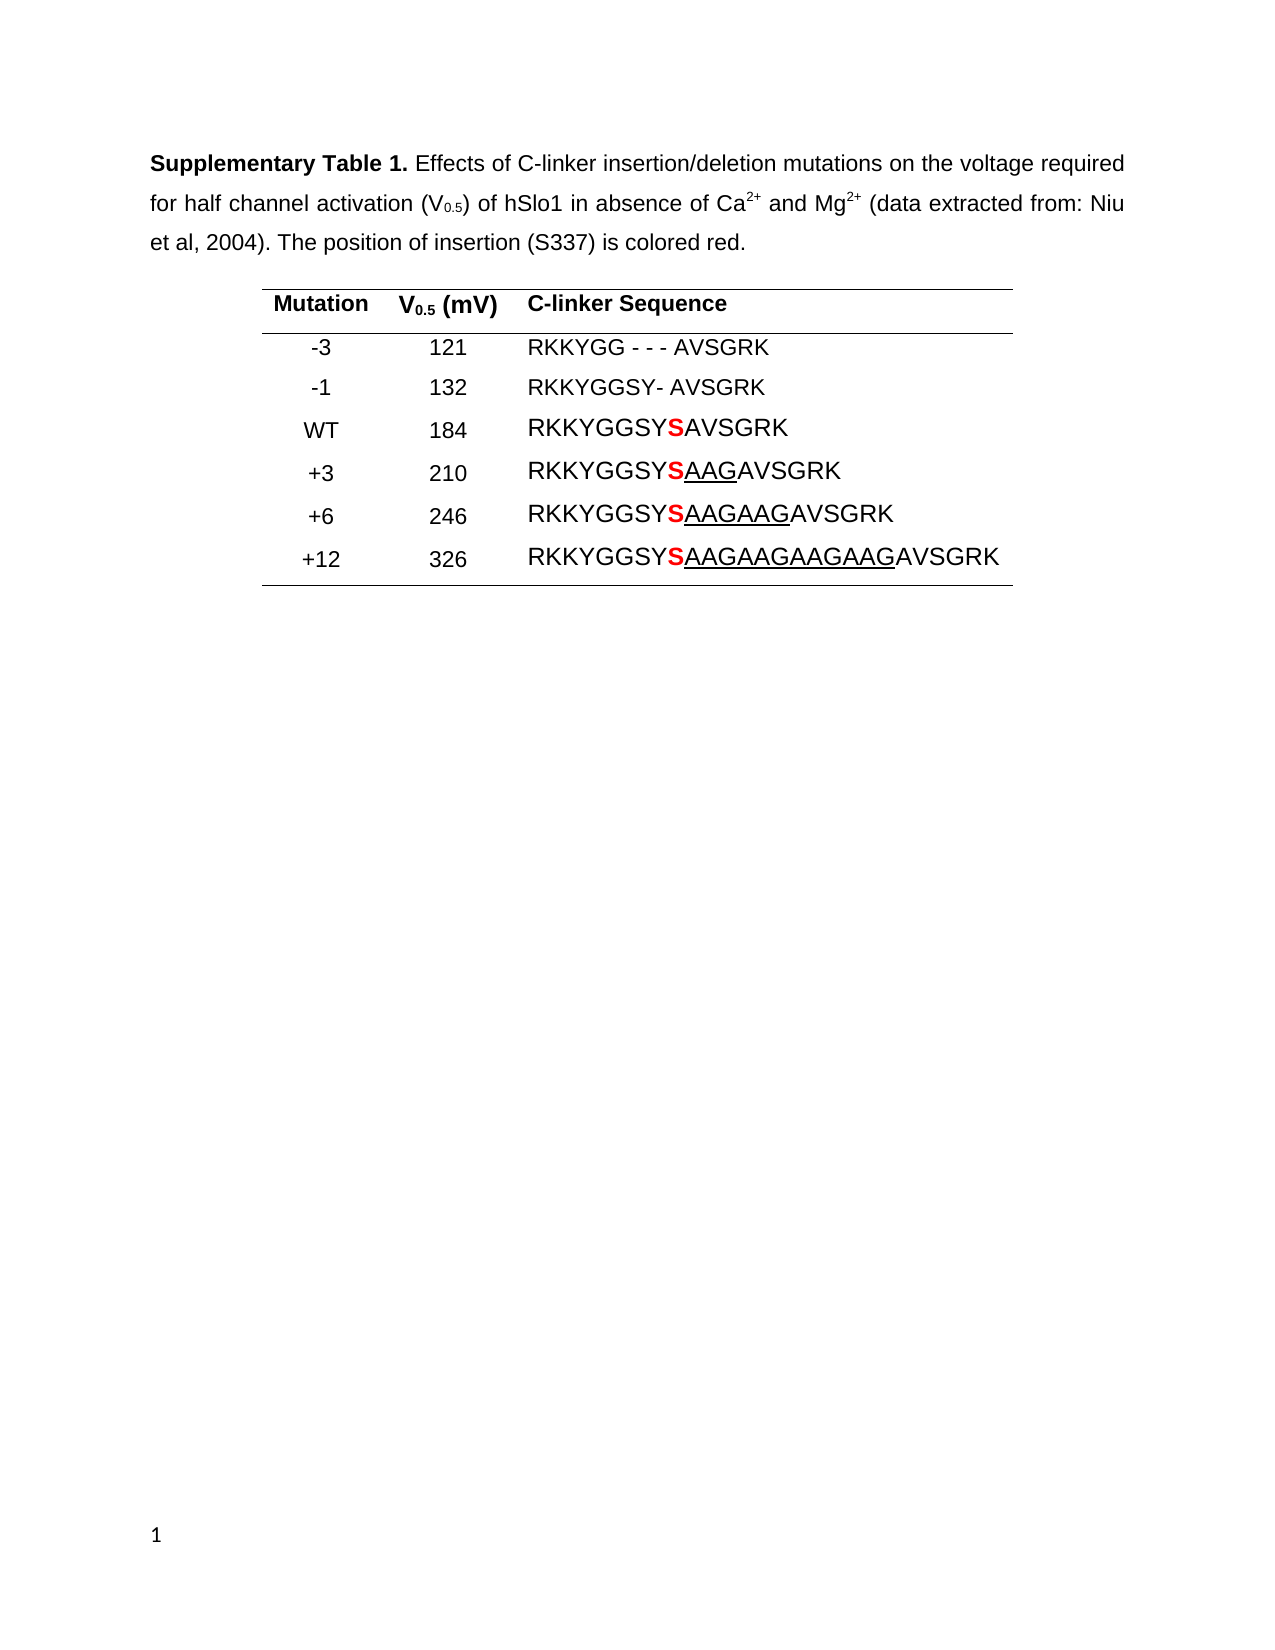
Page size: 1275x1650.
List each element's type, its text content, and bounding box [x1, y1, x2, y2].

table_cell 121 [380, 334, 516, 374]
table_cell RKKYGG - - - AVSGRK [516, 334, 1013, 374]
table_header C-linker Sequence [516, 290, 1013, 333]
table_header V0.5 (mV) [380, 290, 516, 333]
table_cell 246 [380, 499, 516, 542]
table_cell 132 [380, 374, 516, 413]
table_cell +6 [262, 499, 380, 542]
text Supplementary Table 1. Effects of C-linker insertion/deletion mutations on the voltage required for half channel activation (V0.5) of hSlo1 in absence of Ca2+ and Mg2+ (data extracted from: Niu et al, 2004). The position of insertion (S337) is colored red. [150, 150, 1125, 255]
table_header Mutation [262, 290, 380, 333]
table_cell RKKYGGSYSAAGAVSGRK [516, 456, 1013, 499]
table_cell RKKYGGSYSAVSGRK [516, 413, 1013, 456]
table_cell WT [262, 413, 380, 456]
table_cell +3 [262, 456, 380, 499]
table_cell 184 [380, 413, 516, 456]
table_cell RKKYGGSYSAAGAAGAAGAAGAVSGRK [516, 543, 1013, 585]
table_cell +12 [262, 543, 380, 585]
table_cell -3 [262, 334, 380, 374]
table_cell 210 [380, 456, 516, 499]
table_cell RKKYGGSYSAAGAAGAVSGRK [516, 499, 1013, 542]
table_cell -1 [262, 374, 380, 413]
table_cell 326 [380, 543, 516, 585]
table_cell RKKYGGSY- AVSGRK [516, 374, 1013, 413]
